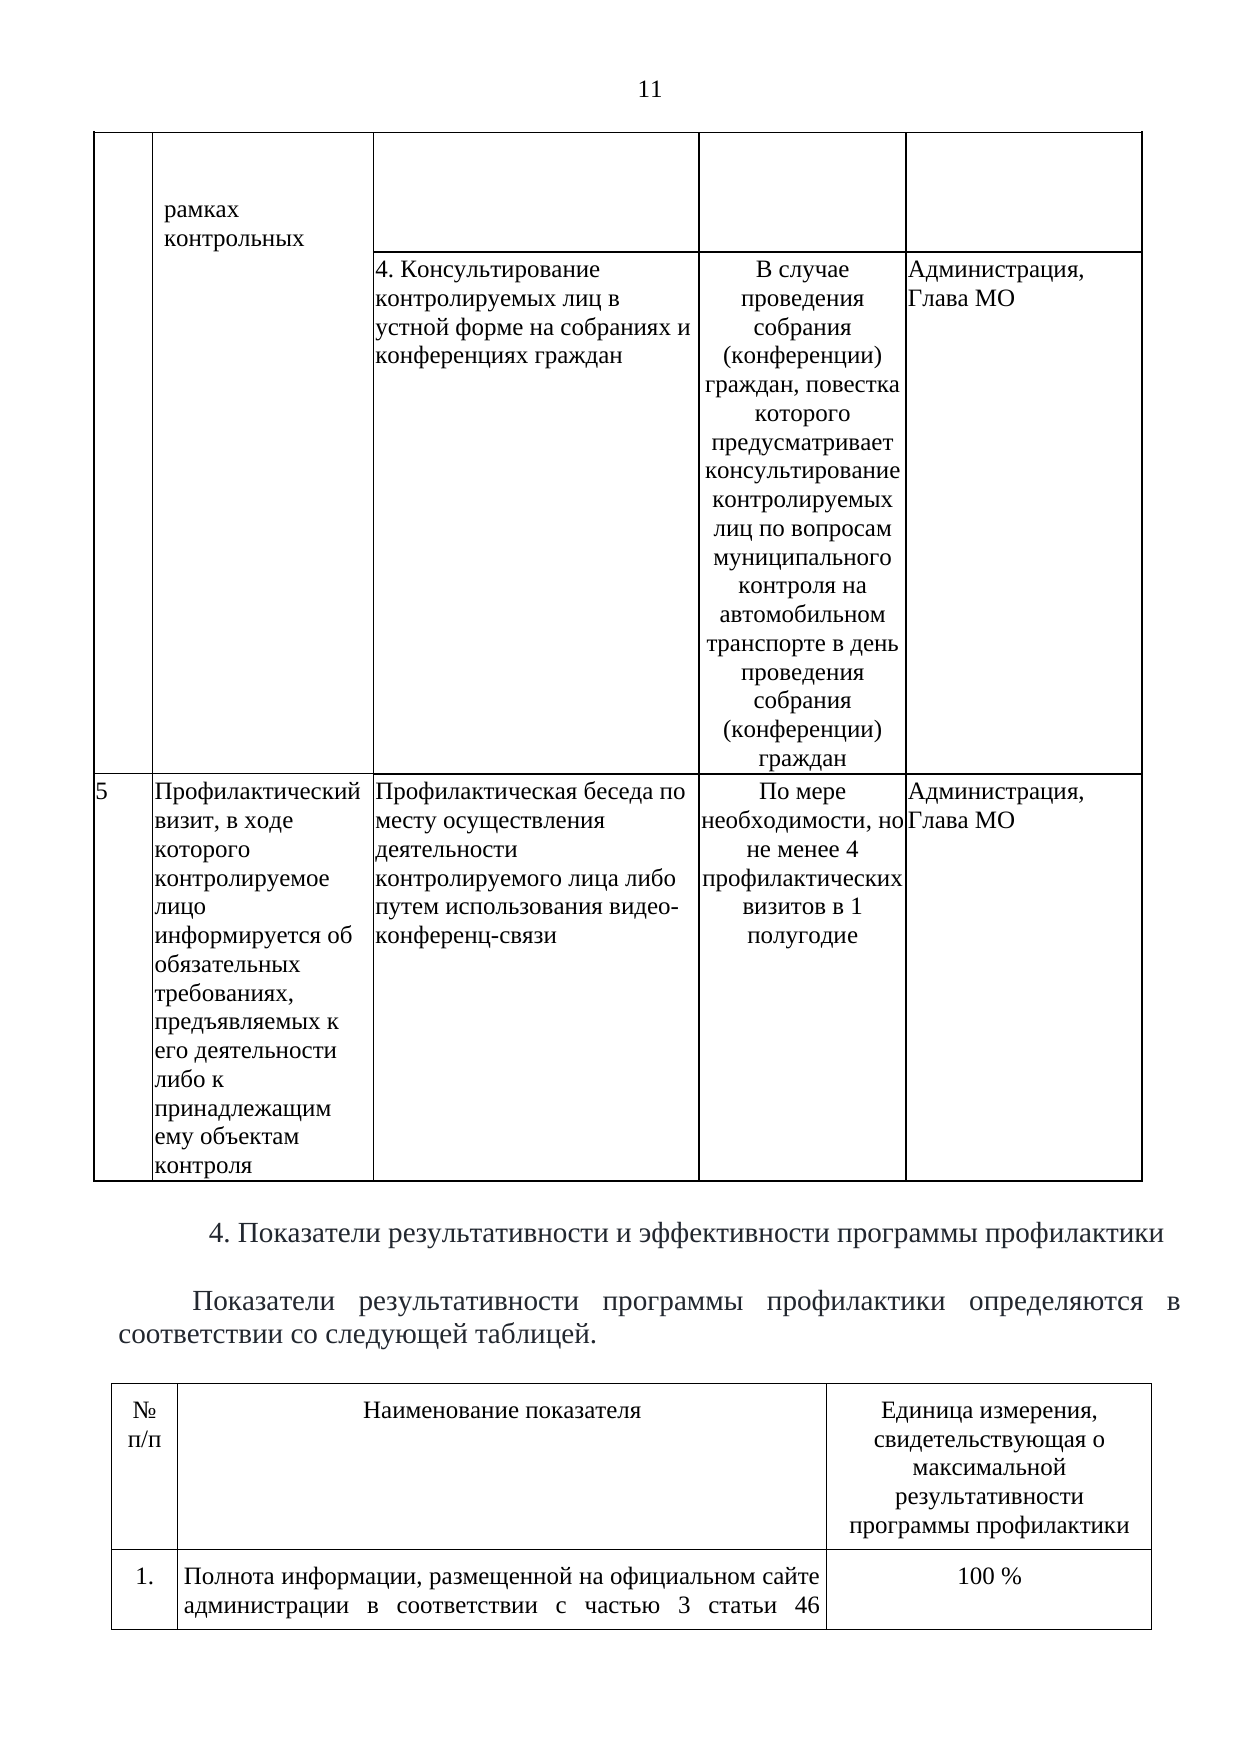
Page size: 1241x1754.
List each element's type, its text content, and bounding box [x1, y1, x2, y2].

text 4. Показатели результативности и эффективности программы профилактики [118, 1216, 1181, 1249]
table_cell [700, 133, 905, 251]
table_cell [374, 133, 698, 251]
table_cell Администрация, Глава МО [907, 253, 1141, 773]
table_header Единица измерения, свидетельствующая о максимальной результативности программы профилактики [827, 1384, 1151, 1549]
table_cell [95, 251, 152, 773]
table_cell [153, 251, 373, 773]
table_cell В случае проведения собрания (конференции) граждан, повестка которого предусматривает консультирование контролируемых лиц по вопросам муниципального контроля на автомобильном транспорте в день проведения собрания (конференции) граждан [700, 253, 905, 773]
text Показатели результативности программы профилактики определяются в соответствии со следующей таблицей. [118, 1283, 1181, 1350]
table_header № п/п [112, 1384, 177, 1549]
table_cell 100 % [827, 1550, 1151, 1629]
table_cell Профилактическая беседа по месту осуществления деятельности контролируемого лица либо путем использования видео-конференц-связи [374, 775, 698, 1180]
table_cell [907, 133, 1141, 251]
table_cell Администрация, Глава МО [907, 775, 1141, 1180]
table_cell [178, 1550, 826, 1629]
table_cell 1. [112, 1550, 177, 1629]
table_cell Профилактический визит, в ходе которого контролируемое лицо информируется об обязательных требованиях, предъявляемых к его деятельности либо к принадлежащим ему объектам контроля [153, 774, 373, 1180]
table_cell 5 [95, 774, 152, 1180]
table_cell 4. Консультирование контролируемых лиц в устной форме на собраниях и конференциях граждан [374, 253, 698, 773]
table_header Наименование показателя [178, 1384, 826, 1549]
table_cell По мере необходимости, но не менее 4 профилактических визитов в 1 полугодие [700, 775, 905, 1180]
